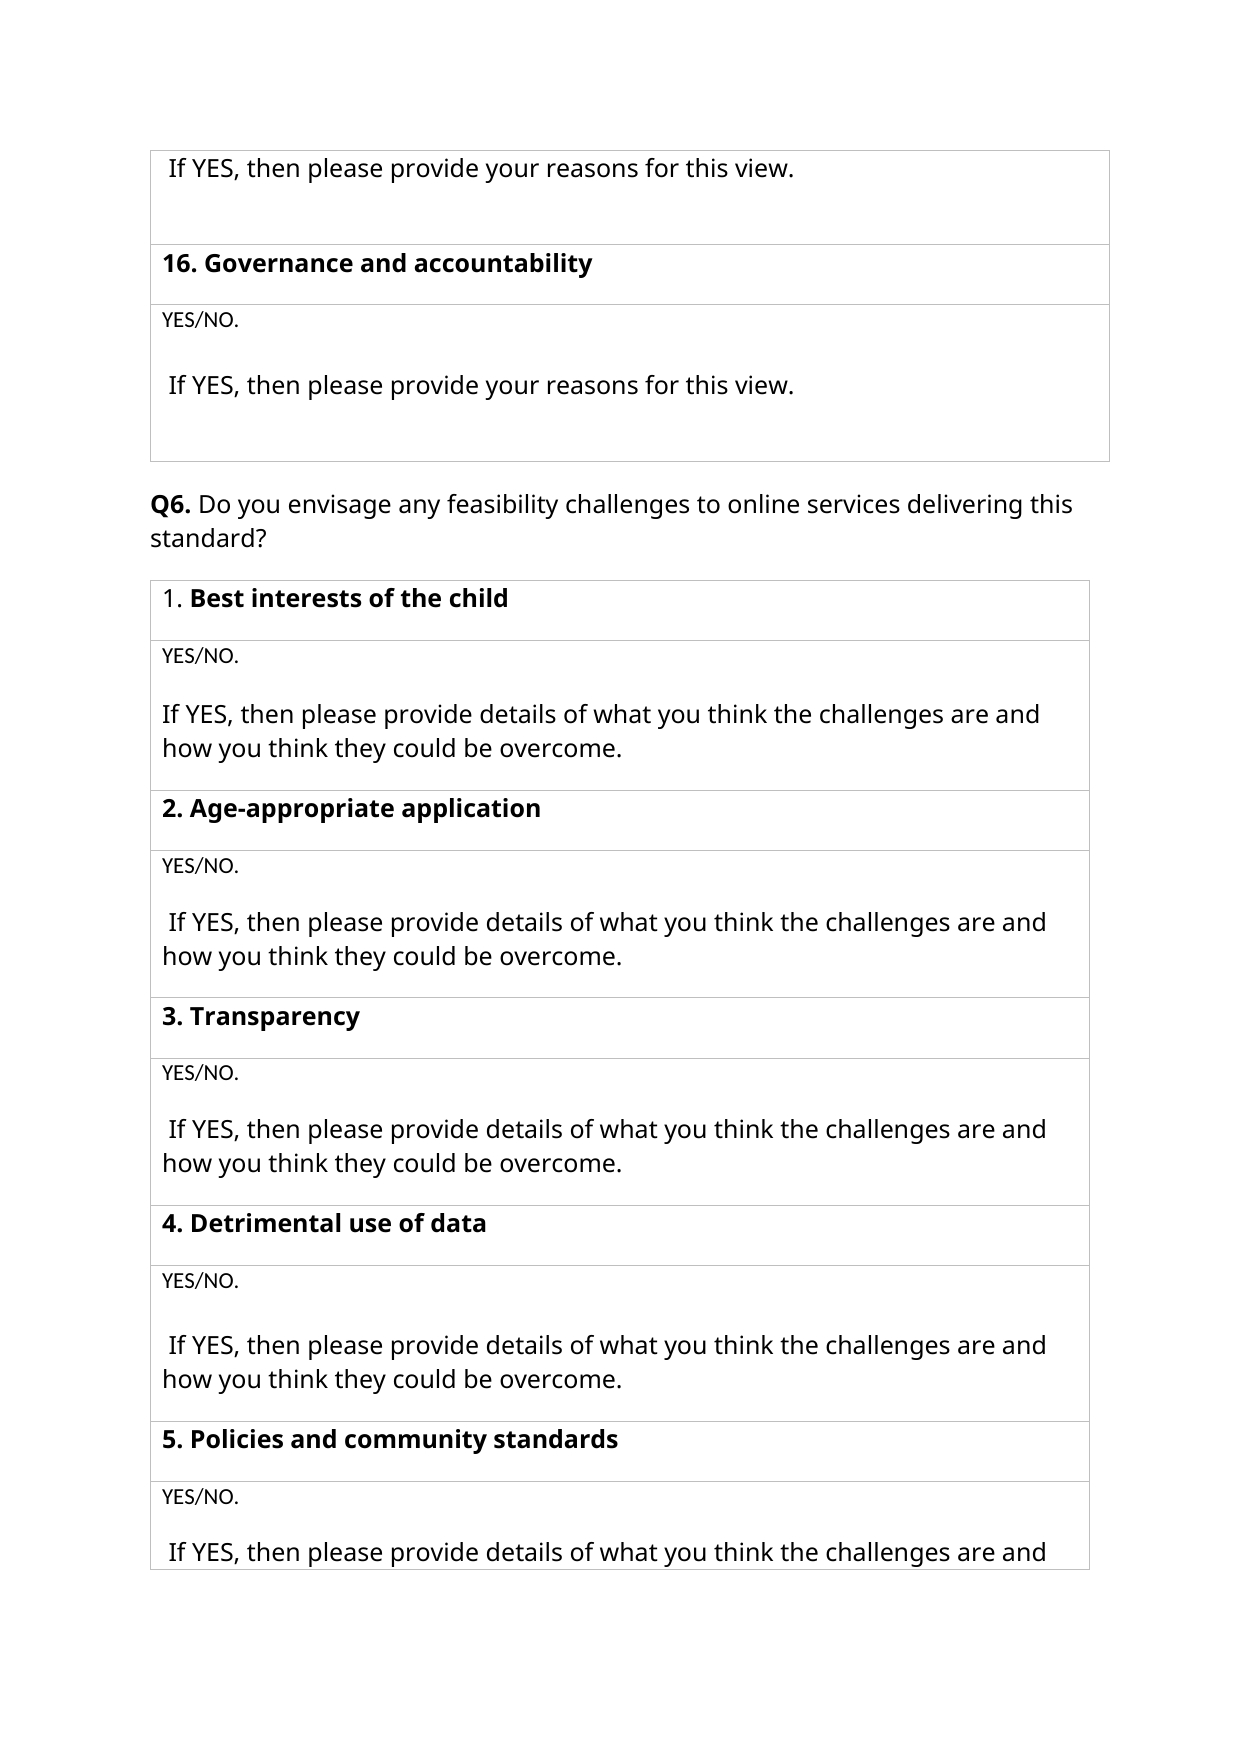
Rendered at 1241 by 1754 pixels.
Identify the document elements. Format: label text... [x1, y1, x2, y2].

table_cell 3. Transparency [151, 998, 1089, 1057]
table_cell 16. Governance and accountability [151, 245, 1109, 304]
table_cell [151, 151, 1109, 244]
table_header 1. Best interests of the child [151, 581, 1089, 640]
table_cell If YES, then please provide details of what you think the challenges are and how you think they could be overcome. [151, 851, 1089, 997]
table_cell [151, 1482, 1089, 1569]
table_cell 5. Policies and community standards [151, 1422, 1089, 1481]
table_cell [151, 1266, 1089, 1421]
table_cell 4. Detrimental use of data [151, 1206, 1089, 1265]
table_cell If YES, then please provide details of what you think the challenges are and how you think they could be overcome. [151, 641, 1089, 790]
text Q6. Do you envisage any feasibility challenges to online services delivering this standard? [150, 487, 1090, 555]
table_cell If YES, then please provide details of what you think the challenges are and how you think they could be overcome. [151, 1059, 1089, 1204]
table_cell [151, 305, 1109, 461]
table_cell 2. Age-appropriate application [151, 791, 1089, 850]
